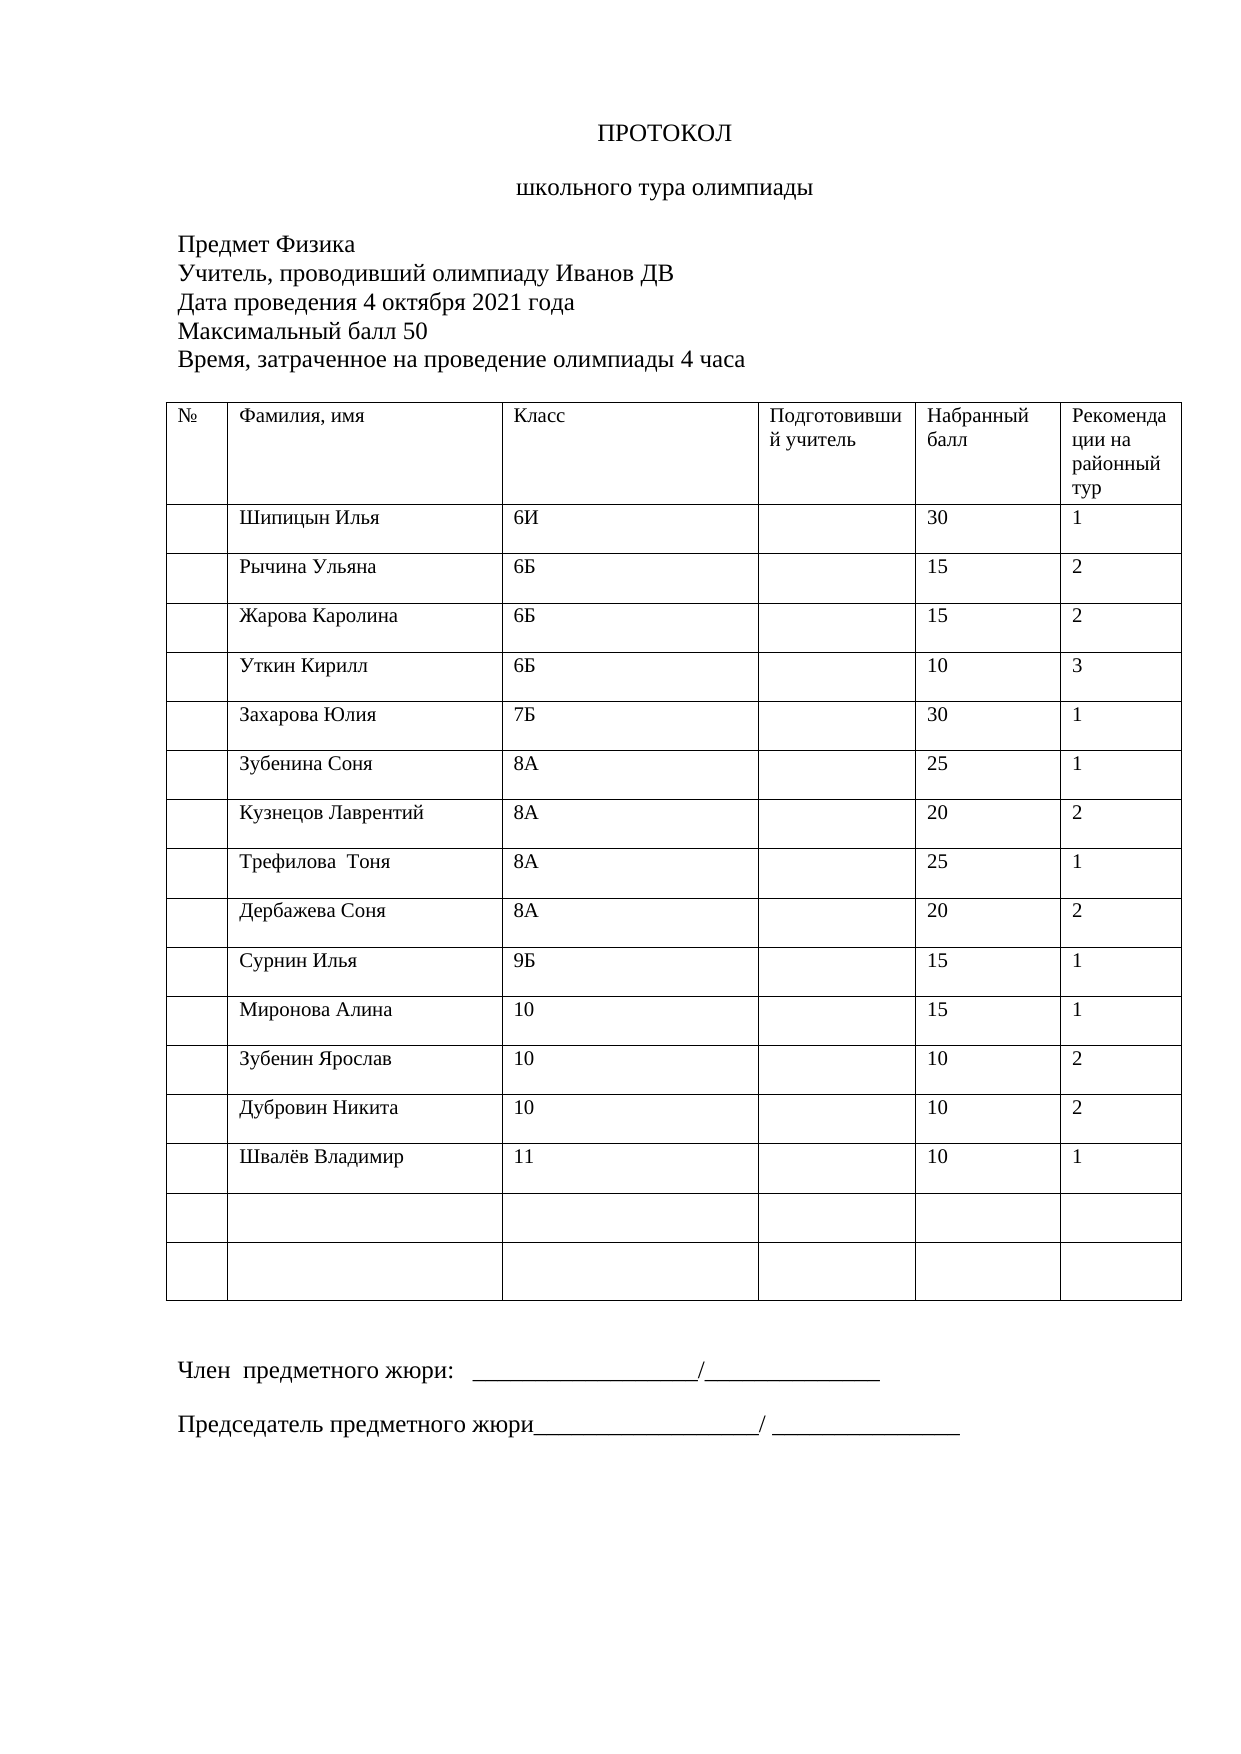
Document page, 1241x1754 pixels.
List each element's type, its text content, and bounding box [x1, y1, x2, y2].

table_cell 6И [503, 505, 758, 553]
table_header Набранный балл [916, 403, 1060, 504]
table_cell Миронова Алина [228, 997, 502, 1045]
text Время, затраченное на проведение олимпиады 4 часа [177, 344, 1152, 373]
table_cell 2 [1061, 800, 1181, 848]
table_cell [167, 604, 227, 652]
table_cell [503, 1194, 758, 1242]
table_cell 10 [916, 653, 1060, 701]
table_cell [759, 948, 915, 996]
table_cell 2 [1061, 1095, 1181, 1143]
table_cell [228, 1194, 502, 1242]
table_cell [759, 653, 915, 701]
table_cell [167, 1046, 227, 1094]
table_cell 30 [916, 702, 1060, 750]
table_cell 10 [503, 1046, 758, 1094]
table_cell 8А [503, 899, 758, 947]
table_cell Кузнецов Лаврентий [228, 800, 502, 848]
table_cell 10 [503, 997, 758, 1045]
table_cell 1 [1061, 1144, 1181, 1192]
table_cell [759, 1243, 915, 1300]
table_cell 2 [1061, 899, 1181, 947]
text Член предметного жюри: __________________/______________ [177, 1355, 1152, 1384]
table_cell [167, 997, 227, 1045]
table_cell [759, 849, 915, 897]
table_cell 8А [503, 751, 758, 799]
table_cell Дербажева Соня [228, 899, 502, 947]
table_cell [167, 653, 227, 701]
table_cell 1 [1061, 751, 1181, 799]
table_header Рекомендации на районный тур [1061, 403, 1181, 504]
table_cell 2 [1061, 554, 1181, 602]
table_cell [167, 751, 227, 799]
table_cell Рычина Ульяна [228, 554, 502, 602]
table_cell Шипицын Илья [228, 505, 502, 553]
table_cell [167, 948, 227, 996]
table_cell Сурнин Илья [228, 948, 502, 996]
table_cell [759, 702, 915, 750]
table_cell 15 [916, 604, 1060, 652]
table_cell 1 [1061, 948, 1181, 996]
text школьного тура олимпиады [177, 172, 1152, 201]
table_cell [759, 1095, 915, 1143]
table_cell Трефилова Тоня [228, 849, 502, 897]
table_header Класс [503, 403, 758, 504]
table_cell Швалёв Владимир [228, 1144, 502, 1192]
table_cell 10 [916, 1095, 1060, 1143]
table_cell 15 [916, 997, 1060, 1045]
table_cell 8А [503, 800, 758, 848]
table_cell 3 [1061, 653, 1181, 701]
table_cell [759, 800, 915, 848]
table_cell [167, 800, 227, 848]
table_cell Дубровин Никита [228, 1095, 502, 1143]
text ПРОТОКОЛ [177, 118, 1152, 147]
table_cell [167, 1095, 227, 1143]
table_cell [167, 1194, 227, 1242]
text Дата проведения 4 октября 2021 года [177, 287, 1152, 316]
table_cell 11 [503, 1144, 758, 1192]
table_cell 25 [916, 849, 1060, 897]
text Председатель предметного жюри__________________/ _______________ [177, 1409, 1152, 1438]
table_cell 20 [916, 899, 1060, 947]
table_cell [167, 899, 227, 947]
table_cell [759, 554, 915, 602]
table_cell 20 [916, 800, 1060, 848]
table_cell 1 [1061, 849, 1181, 897]
table_cell Захарова Юлия [228, 702, 502, 750]
table_cell ппп [759, 505, 915, 553]
table_cell [759, 997, 915, 1045]
text Максимальный балл 50 [177, 316, 1152, 344]
table_cell 6Б [503, 653, 758, 701]
table_cell 1 [1061, 702, 1181, 750]
table_cell [916, 1194, 1060, 1242]
table_cell [759, 604, 915, 652]
table_cell 6Б [503, 604, 758, 652]
table_cell 1 [1061, 505, 1181, 553]
text Предмет Физика [177, 229, 1152, 258]
text Учитель, проводивший олимпиаду Иванов ДВ [177, 258, 1152, 287]
table_cell [1061, 1194, 1181, 1242]
table_cell [916, 1243, 1060, 1300]
table_cell Зубенин Ярослав [228, 1046, 502, 1094]
table_cell 9Б [503, 948, 758, 996]
table_cell 7Б [503, 702, 758, 750]
table_cell 10 [503, 1095, 758, 1143]
table_cell 10 [916, 1144, 1060, 1192]
table_cell 1 [1061, 997, 1181, 1045]
table_cell 8А [503, 849, 758, 897]
table_cell 15 [916, 554, 1060, 602]
table_cell [759, 1144, 915, 1192]
table_cell [167, 554, 227, 602]
table_cell [167, 849, 227, 897]
table_cell 30 [916, 505, 1060, 553]
table_cell Зубенина Соня [228, 751, 502, 799]
table_cell [1061, 1243, 1181, 1300]
table_cell [759, 751, 915, 799]
table_header Подготовивший учитель [759, 403, 915, 504]
table_cell 10 [916, 1046, 1060, 1094]
table_cell [167, 702, 227, 750]
table_cell 2 [1061, 604, 1181, 652]
table_cell [167, 505, 227, 553]
table_cell [167, 1144, 227, 1192]
table_cell [503, 1243, 758, 1300]
table_cell 15 [916, 948, 1060, 996]
table_cell [759, 1046, 915, 1094]
table_cell [759, 1194, 915, 1242]
table_header Фамилия, имя [228, 403, 502, 504]
table_cell 25 [916, 751, 1060, 799]
table_cell Жарова Каролина [228, 604, 502, 652]
table_header № [167, 403, 227, 504]
table_cell 6Б [503, 554, 758, 602]
table_cell 2 [1061, 1046, 1181, 1094]
table_cell [167, 1243, 227, 1300]
table_cell [228, 1243, 502, 1300]
table_cell [759, 899, 915, 947]
table_cell Уткин Кирилл [228, 653, 502, 701]
